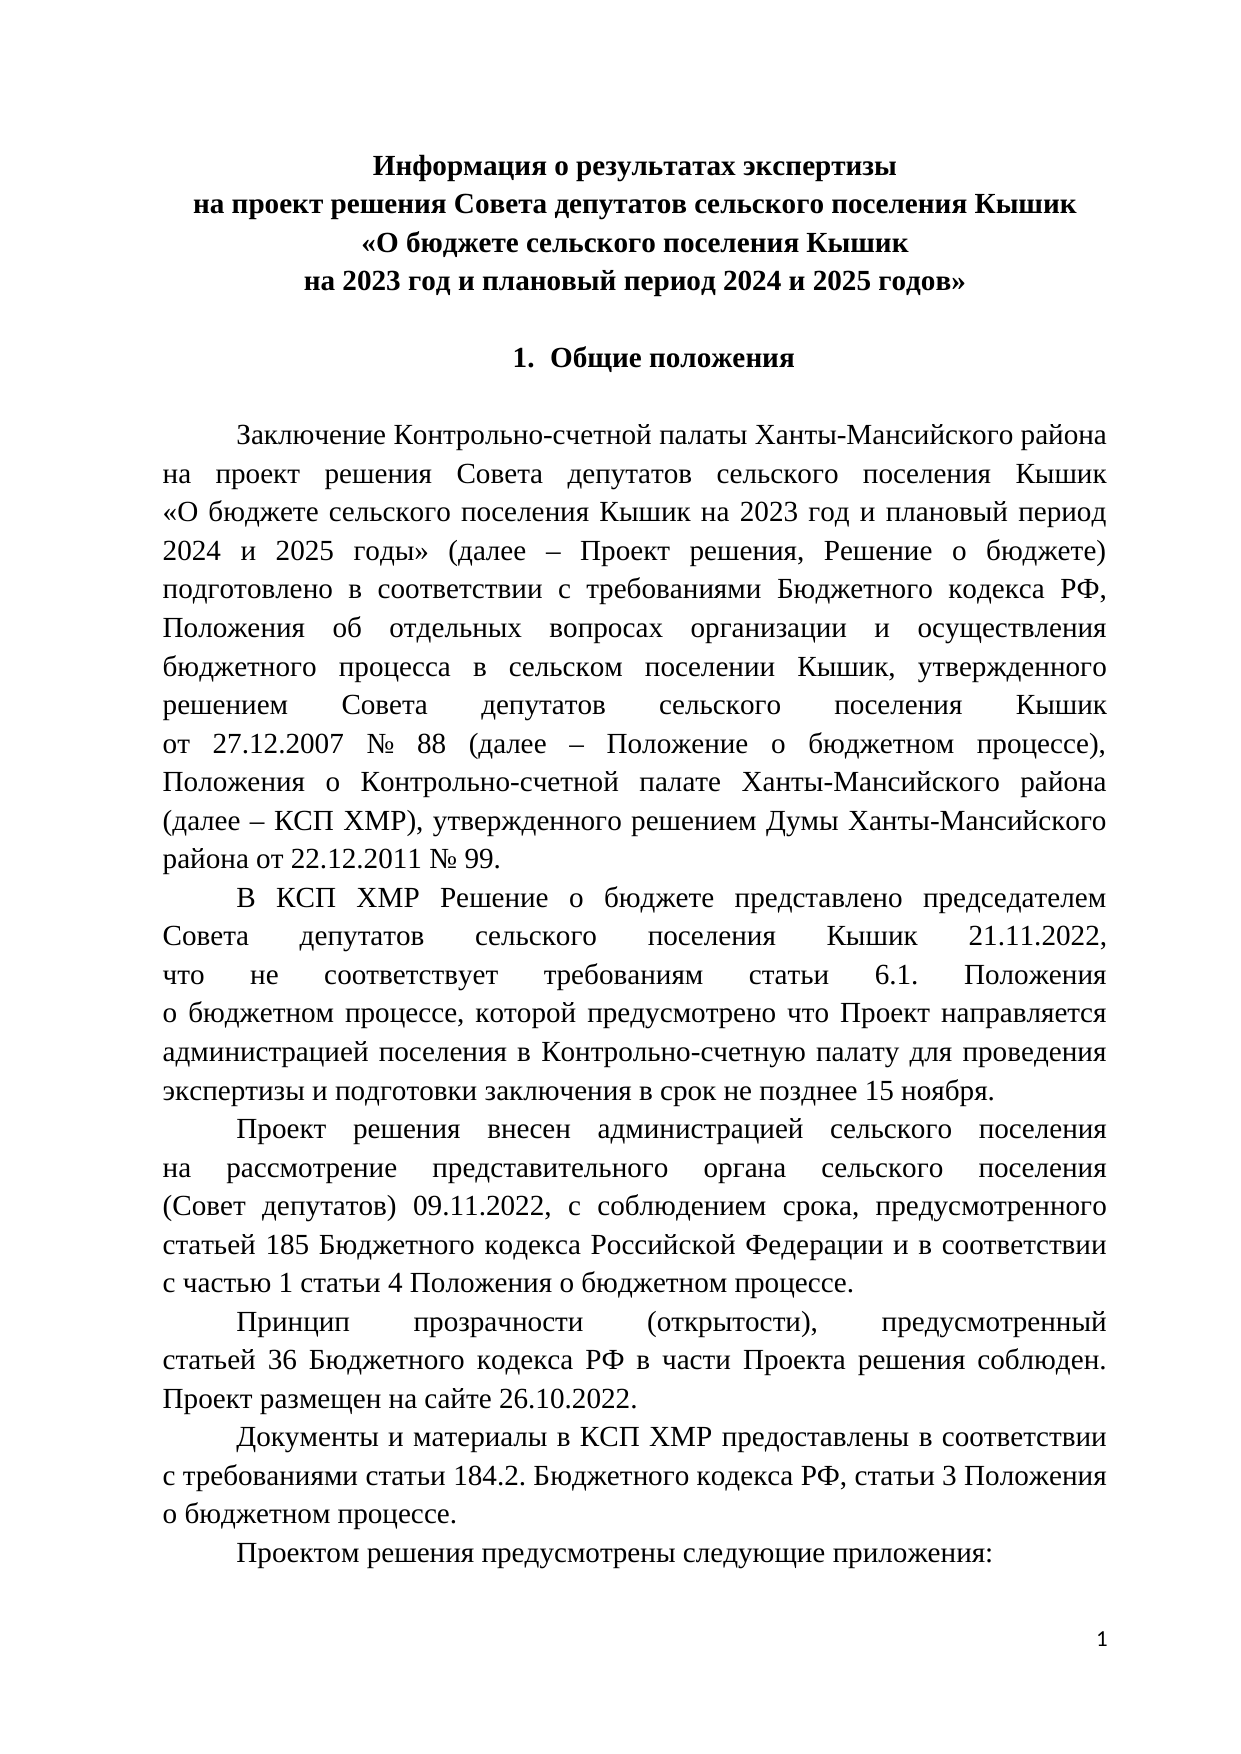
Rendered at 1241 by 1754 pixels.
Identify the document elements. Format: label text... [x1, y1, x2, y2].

text на проект решения Совета депутатов сельского поселения Кышик «О бюджете сельского поселения Кышик [162, 186, 1107, 258]
text на 2023 год и плановый период 2024 и 2025 годов» [162, 263, 1107, 297]
text Информация о результатах экспертизы [162, 148, 1107, 181]
text Проектом решения предусмотрены следующие приложения: [162, 1535, 1107, 1569]
text Проект решения внесен администрацией сельского поселения на рассмотрение представительного органа сельского поселения (Совет депутатов) 09.11.2022, с соблюдением срока, предусмотренного статьей 185 Бюджетного кодекса Российской Федерации и в соответствии с частью 1 статьи 4 Положения о бюджетном процессе. [162, 1111, 1107, 1299]
text Принцип прозрачности (открытости), предусмотренный статьей 36 Бюджетного кодекса РФ в части Проекта решения соблюден. Проект размещен на сайте 26.10.2022. [162, 1304, 1107, 1414]
list Общие положения [200, 340, 1107, 374]
text Документы и материалы в КСП ХМР предоставлены в соответствии с требованиями статьи 184.2. Бюджетного кодекса РФ, статьи 3 Положения о бюджетном процессе. [162, 1419, 1107, 1530]
text Заключение Контрольно-счетной палаты Ханты-Мансийского района на проект решения Совета депутатов сельского поселения Кышик «О бюджете сельского поселения Кышик на 2023 год и плановый период 2024 и 2025 годы» (далее – Проект решения, Решение о бюджете) подготовлено в соответствии с требованиями Бюджетного кодекса РФ, Положения об отдельных вопросах организации и осуществления бюджетного процесса в сельском поселении Кышик, утвержденного решением Совета депутатов сельского поселения Кышик от 27.12.2007 № 88 (далее – Положение о бюджетном процессе), Положения о Контрольно-счетной палате Ханты-Мансийского района (далее – КСП ХМР), утвержденного решением Думы Ханты-Мансийского района от 22.12.2011 № 99. [162, 417, 1107, 875]
text В КСП ХМР Решение о бюджете представлено председателем Совета депутатов сельского поселения Кышик 21.11.2022, что не соответствует требованиям статьи 6.1. Положения о бюджетном процессе, которой предусмотрено что Проект направляется администрацией поселения в Контрольно-счетную палату для проведения экспертизы и подготовки заключения в срок не позднее 15 ноября. [162, 880, 1107, 1106]
